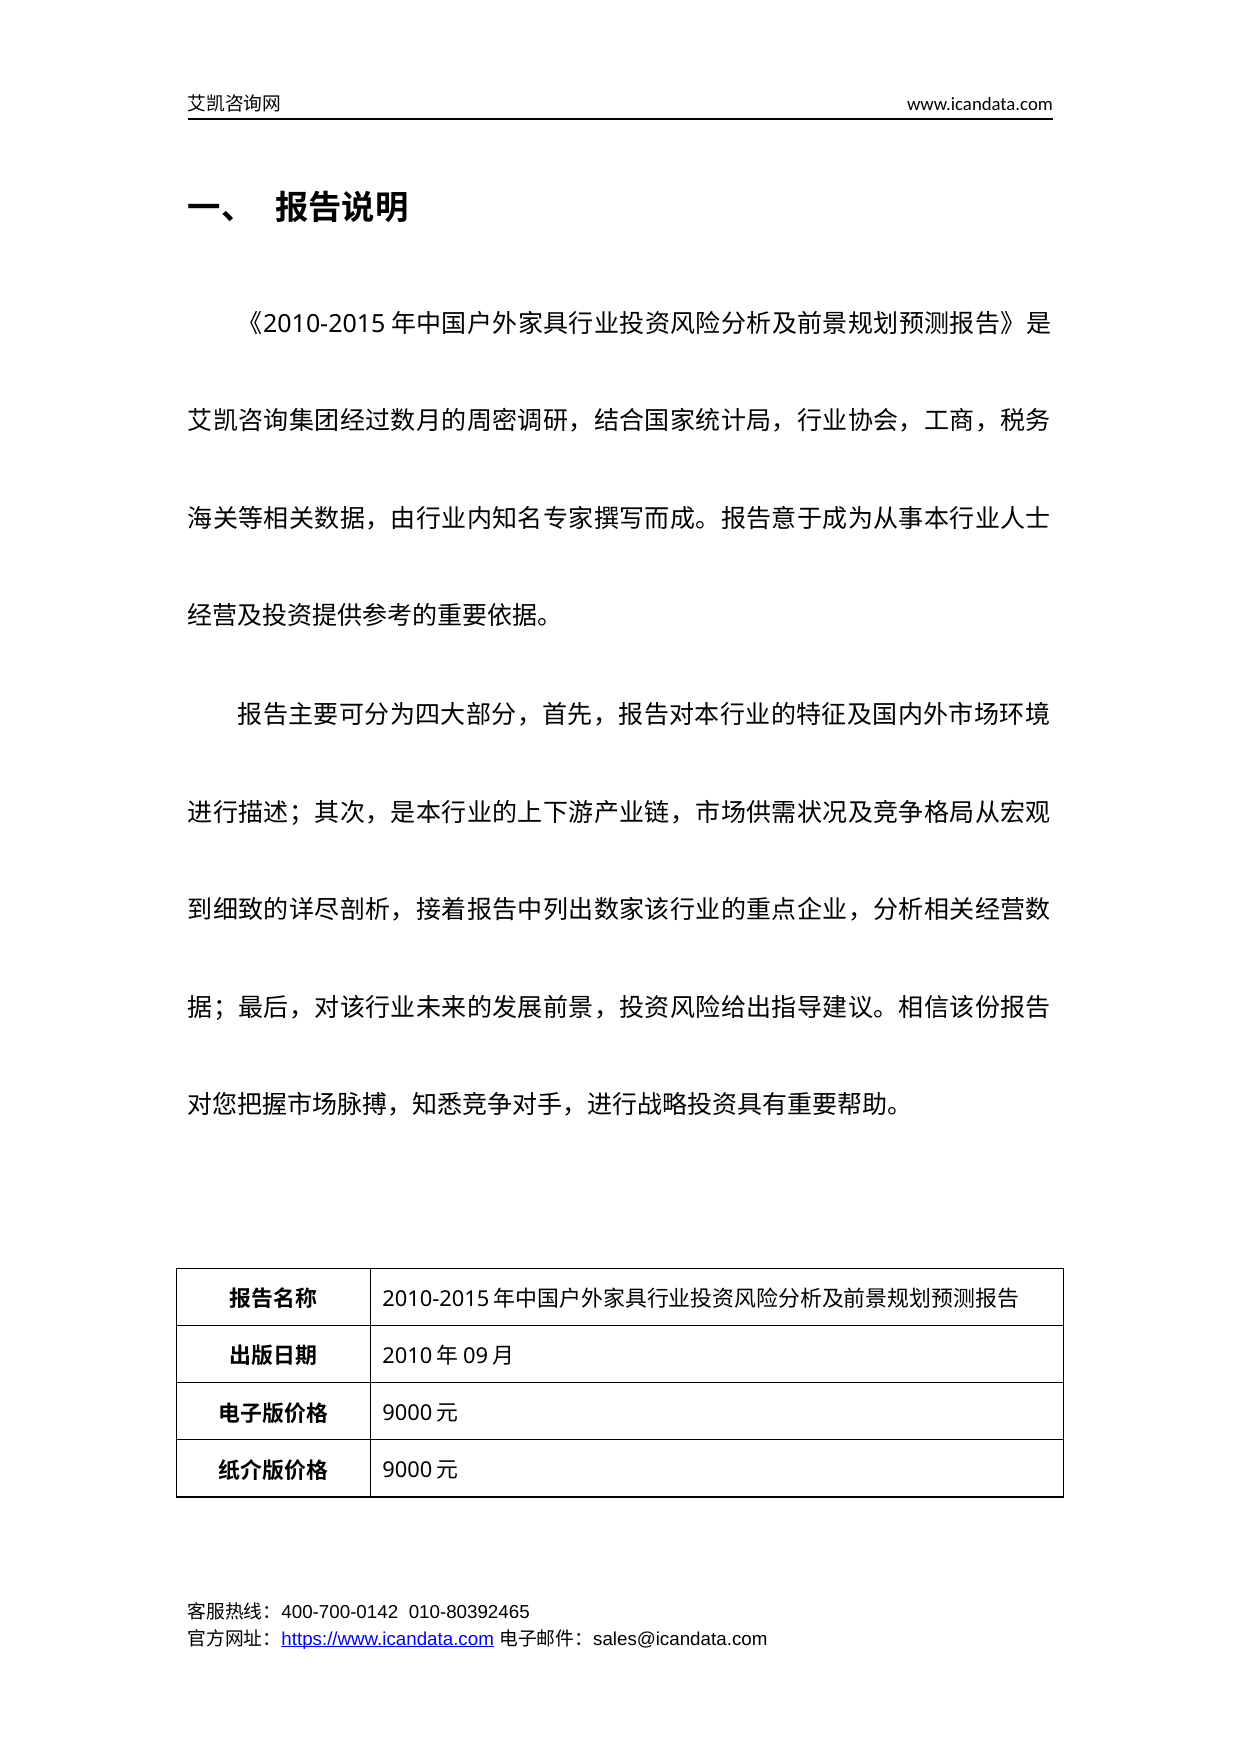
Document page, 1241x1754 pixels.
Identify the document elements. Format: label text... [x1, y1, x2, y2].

table_cell 电子版价格 [177, 1383, 370, 1439]
table_cell 9000元 [371, 1440, 1063, 1496]
subtitle 报告说明 [187, 172, 1053, 237]
table_cell 纸介版价格 [177, 1440, 370, 1496]
text 《2010-2015年中国户外家具行业投资风险分析及前景规划预测报告》是艾凯咨询集团经过数月的周密调研，结合国家统计局，行业协会，工商，税务海关等相关数据，由行业内知名专家撰写而成。报告意于成为从事本行业人士经营及投资提供参考的重要依据。 [187, 289, 1053, 646]
text 报告主要可分为四大部分，首先，报告对本行业的特征及国内外市场环境进行描述；其次，是本行业的上下游产业链，市场供需状况及竞争格局从宏观到细致的详尽剖析，接着报告中列出数家该行业的重点企业，分析相关经营数据；最后，对该行业未来的发展前景，投资风险给出指导建议。相信该份报告对您把握市场脉搏，知悉竞争对手，进行战略投资具有重要帮助。 [187, 681, 1053, 1136]
table_header 2010-2015年中国户外家具行业投资风险分析及前景规划预测报告 [371, 1269, 1063, 1325]
table_header 报告名称 [177, 1269, 370, 1325]
table_cell 2010年09月 [371, 1326, 1063, 1382]
table_cell 9000元 [371, 1383, 1063, 1439]
table_cell 出版日期 [177, 1326, 370, 1382]
